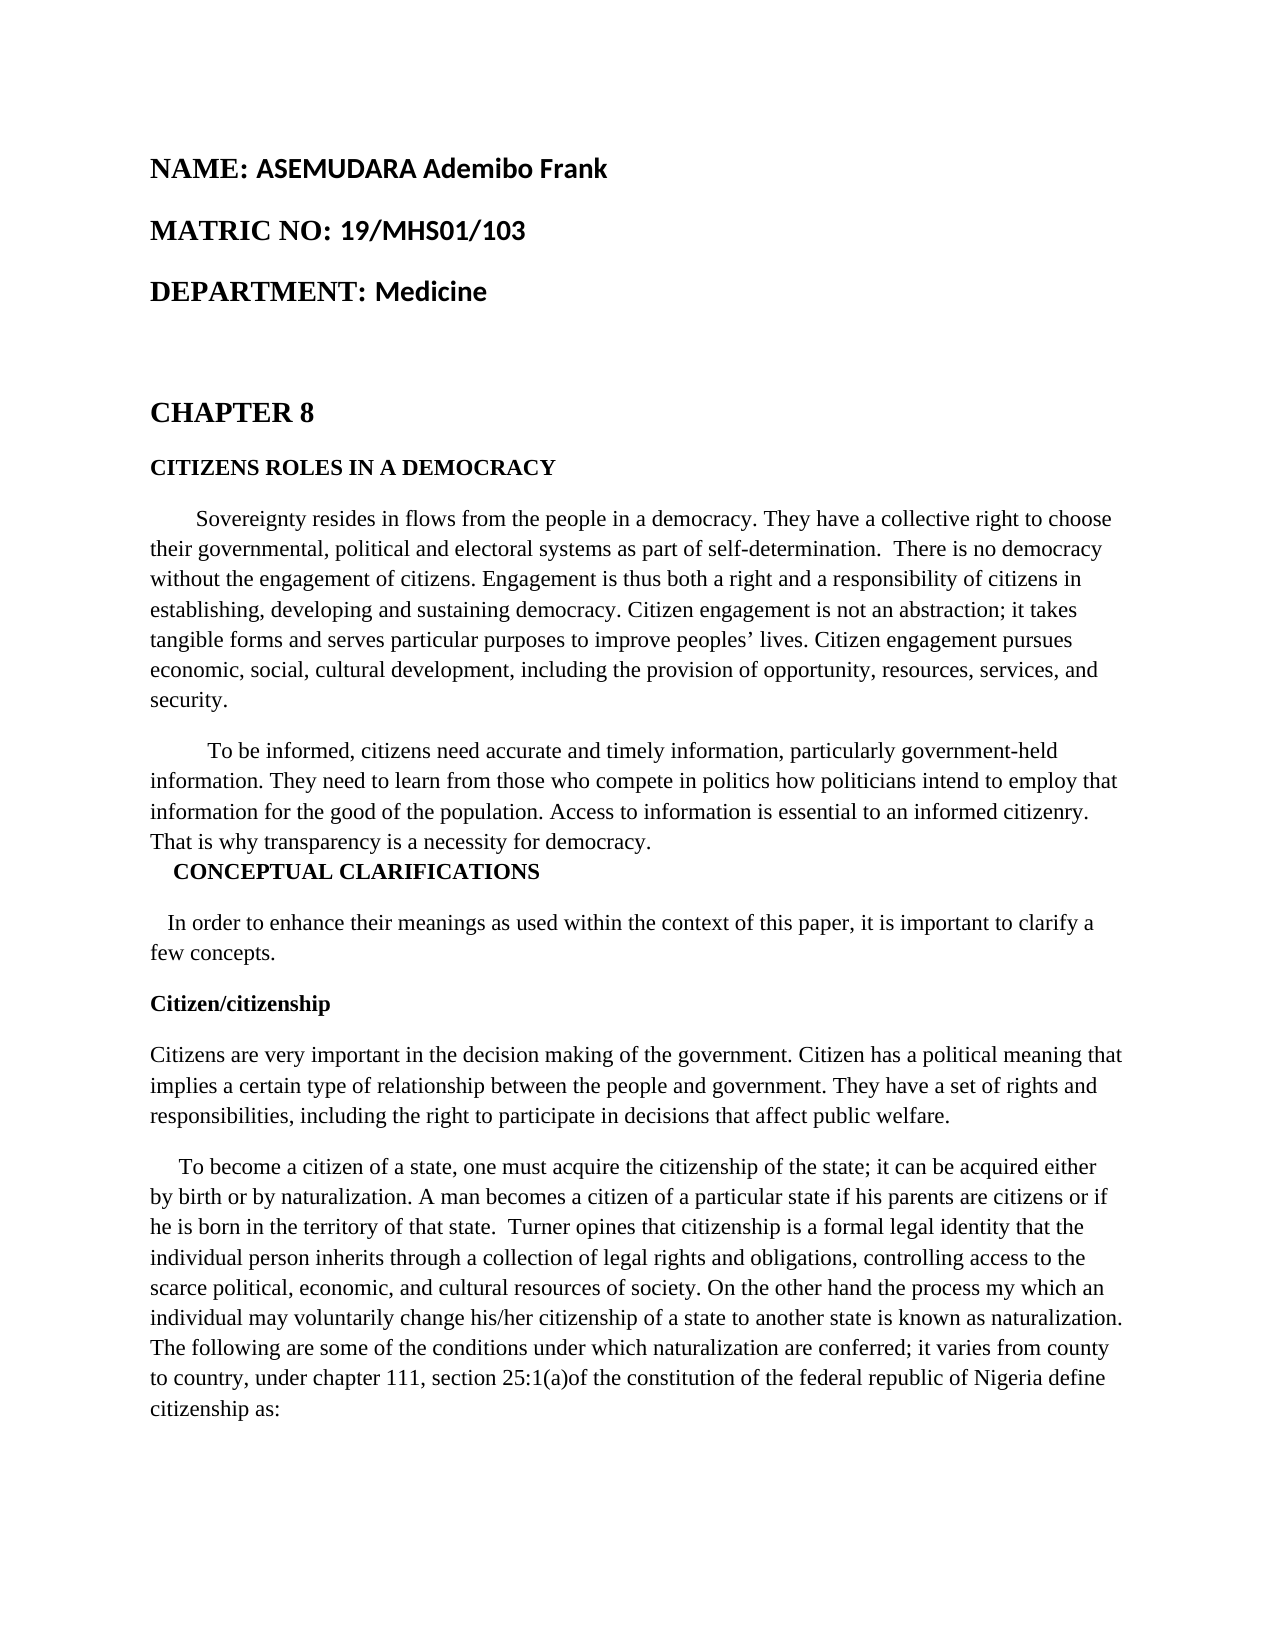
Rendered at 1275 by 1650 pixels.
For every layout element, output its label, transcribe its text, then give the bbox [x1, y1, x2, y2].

text Sovereignty resides in flows from the people in a democracy. They have a collective right to choose their governmental, political and electoral systems as part of self-determination. There is no democracy without the engagement of citizens. Engagement is thus both a right and a responsibility of citizens in establishing, developing and sustaining democracy. Citizen engagement is not an abstraction; it takes tangible forms and serves particular purposes to improve peoples’ lives. Citizen engagement pursues economic, social, cultural development, including the provision of opportunity, resources, services, and security. [150, 505, 1125, 713]
text To be informed, citizens need accurate and timely information, particularly government-held information. They need to learn from those who compete in politics how politicians intend to employ that information for the good of the population. Access to information is essential to an informed citizenry. That is why transparency is a necessity for democracy. CONCEPTUAL CLARIFICATIONS [150, 737, 1125, 884]
text To become a citizen of a state, one must acquire the citizenship of the state; it can be acquired either by birth or by naturalization. A man becomes a citizen of a particular state if his parents are citizens or if he is born in the territory of that state. Turner opines that citizenship is a formal legal identity that the individual person inherits through a collection of legal rights and obligations, controlling access to the scarce political, economic, and cultural resources of society. On the other hand the process my which an individual may voluntarily change his/her citizenship of a state to another state is known as naturalization. The following are some of the conditions under which naturalization are conferred; it varies from county to country, under chapter 111, section 25:1(a)of the constitution of the federal republic of Nigeria define citizenship as: [150, 1153, 1125, 1421]
text In order to enhance their meanings as used within the context of this paper, it is important to clarify a few concepts. [150, 909, 1125, 966]
text Citizen/citizenship [150, 991, 1125, 1017]
text MATRIC NO: 19/MHS01/103 [150, 212, 1125, 247]
text DEPARTMENT: Medicine [150, 273, 1125, 309]
text NAME: ASEMUDARA Ademibo Frank [150, 150, 1125, 186]
text Citizens are very important in the decision making of the government. Citizen has a political meaning that implies a certain type of relationship between the people and government. They have a set of rights and responsibilities, including the right to participate in decisions that affect public welfare. [150, 1042, 1125, 1128]
text CITIZENS ROLES IN A DEMOCRACY [150, 454, 1125, 480]
text CHAPTER 8 [150, 395, 1125, 428]
